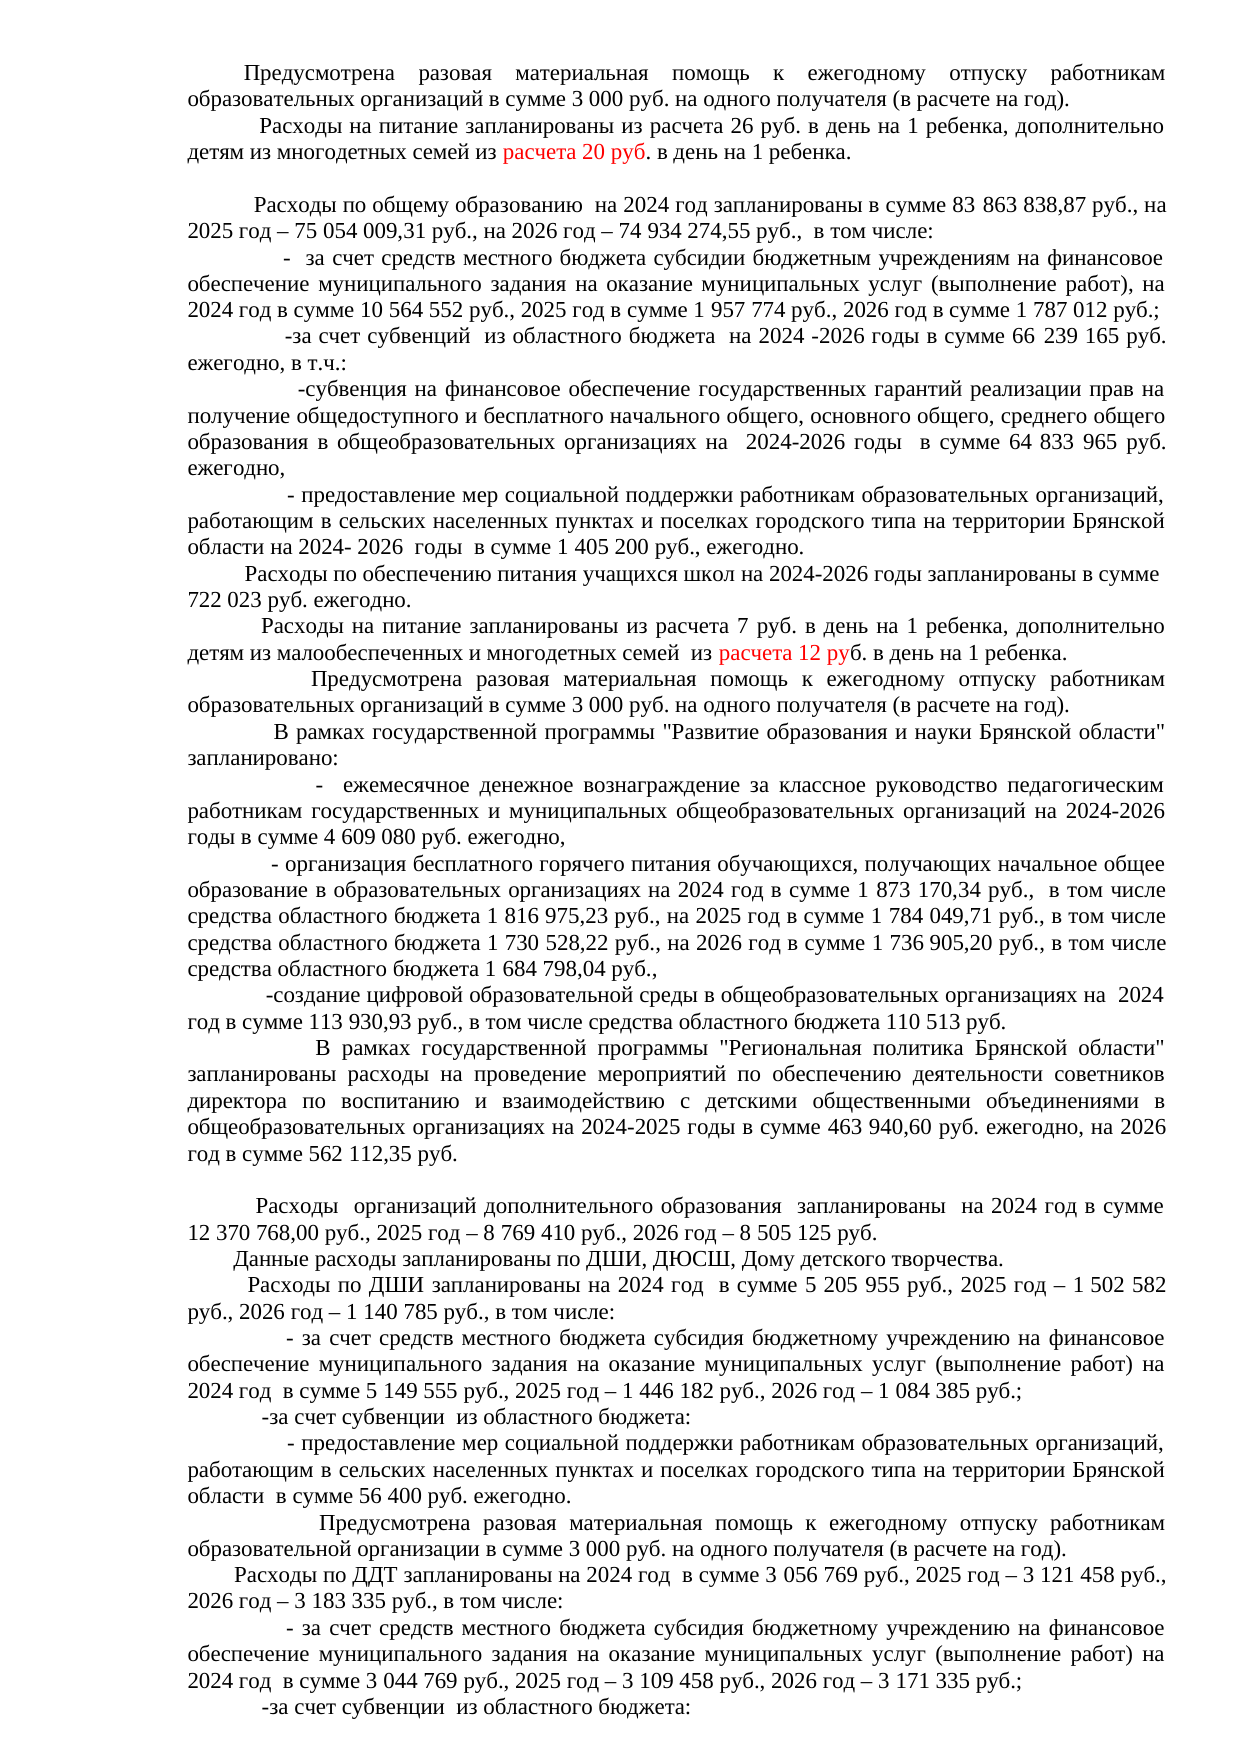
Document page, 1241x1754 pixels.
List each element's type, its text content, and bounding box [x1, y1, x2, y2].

text - за счет средств местного бюджета субсидия бюджетному учреждению на финансовое обеспечение муниципального задания на оказание муниципальных услуг (выполнение работ) на 2024 год в сумме 3 044 769 руб., 2025 год – 3 109 458 руб., 2026 год – 3 171 335 руб.; [187, 1614, 1167, 1693]
text - предоставление мер социальной поддержки работникам образовательных организаций, работающим в сельских населенных пунктах и поселках городского типа на территории Брянской области на 2024- 2026 годы в сумме 1 405 200 руб., ежегодно. [187, 481, 1167, 560]
text Расходы на питание запланированы из расчета 26 руб. в день на 1 ребенка, дополнительно детям из многодетных семей из расчета 20 руб. в день на 1 ребенка. [187, 112, 1167, 164]
text -за счет субвенции из областного бюджета: [187, 1403, 1167, 1429]
text -создание цифровой образовательной среды в общеобразовательных организациях на 2024 год в сумме 113 930,93 руб., в том числе средства областного бюджета 110 513 руб. [187, 981, 1167, 1034]
text Расходы по общему образованию на 2024 год запланированы в сумме 83 863 838,87 руб., на 2025 год – 75 054 009,31 руб., на 2026 год – 74 934 274,55 руб., в том числе: [187, 191, 1167, 243]
text - предоставление мер социальной поддержки работникам образовательных организаций, работающим в сельских населенных пунктах и поселках городского типа на территории Брянской области в сумме 56 400 руб. ежегодно. [187, 1429, 1167, 1508]
text -субвенция на финансовое обеспечение государственных гарантий реализации прав на получение общедоступного и бесплатного начального общего, основного общего, среднего общего образования в общеобразовательных организациях на 2024-2026 годы в сумме 64 833 965 руб. ежегодно, [187, 375, 1167, 481]
text Расходы по ДШИ запланированы на 2024 год в сумме 5 205 955 руб., 2025 год – 1 502 582 руб., 2026 год – 1 140 785 руб., в том числе: [187, 1271, 1167, 1324]
text -за счет субвенции из областного бюджета: [187, 1693, 1167, 1719]
text Расходы организаций дополнительного образования запланированы на 2024 год в сумме 12 370 768,00 руб., 2025 год – 8 769 410 руб., 2026 год – 8 505 125 руб. [187, 1192, 1167, 1245]
text - ежемесячное денежное вознаграждение за классное руководство педагогическим работникам государственных и муниципальных общеобразовательных организаций на 2024-2026 годы в сумме 4 609 080 руб. ежегодно, [187, 771, 1167, 850]
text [187, 1508, 1167, 1561]
text Расходы по ДДТ запланированы на 2024 год в сумме 3 056 769 руб., 2025 год – 3 121 458 руб., 2026 год – 3 183 335 руб., в том числе: [187, 1561, 1167, 1614]
text - организация бесплатного горячего питания обучающихся, получающих начальное общее образование в образовательных организациях на 2024 год в сумме 1 873 170,34 руб., в том числе средства областного бюджета 1 816 975,23 руб., на 2025 год в сумме 1 784 049,71 руб., в том числе средства областного бюджета 1 730 528,22 руб., на 2026 год в сумме 1 736 905,20 руб., в том числе средства областного бюджета 1 684 798,04 руб., [187, 850, 1167, 981]
text - за счет средств местного бюджета субсидия бюджетному учреждению на финансовое обеспечение муниципального задания на оказание муниципальных услуг (выполнение работ) на 2024 год в сумме 5 149 555 руб., 2025 год – 1 446 182 руб., 2026 год – 1 084 385 руб.; [187, 1324, 1167, 1403]
text Данные расходы запланированы по ДШИ, ДЮСШ, Дому детского творчества. [187, 1245, 1167, 1271]
text - за счет средств местного бюджета субсидии бюджетным учреждениям на финансовое обеспечение муниципального задания на оказание муниципальных услуг (выполнение работ), на 2024 год в сумме 10 564 552 руб., 2025 год в сумме 1 957 774 руб., 2026 год в сумме 1 787 012 руб.; [187, 243, 1167, 323]
text В рамках государственной программы "Региональная политика Брянской области" запланированы расходы на проведение мероприятий по обеспечению деятельности советников директора по воспитанию и взаимодействию с детскими общественными объединениями в общеобразовательных организациях на 2024-2025 годы в сумме 463 940,60 руб. ежегодно, на 2026 год в сумме 562 112,35 руб. [187, 1034, 1167, 1166]
text Предусмотрена разовая материальная помощь к ежегодному отпуску работникам образовательных организаций в сумме 3 000 руб. на одного получателя (в расчете на год). [187, 665, 1167, 718]
text -за счет субвенций из областного бюджета на 2024 -2026 годы в сумме 66 239 165 руб. ежегодно, в т.ч.: [187, 323, 1167, 375]
text Расходы на питание запланированы из расчета 7 руб. в день на 1 ребенка, дополнительно детям из малообеспеченных и многодетных семей из расчета 12 руб. в день на 1 ребенка. [187, 612, 1167, 665]
text Предусмотрена разовая материальная помощь к ежегодному отпуску работникам образовательных организаций в сумме 3 000 руб. на одного получателя (в расчете на год). [187, 59, 1167, 112]
text В рамках государственной программы "Развитие образования и науки Брянской области" запланировано: [187, 718, 1167, 771]
text Расходы по обеспечению питания учащихся школ на 2024-2026 годы запланированы в сумме 722 023 руб. ежегодно. [187, 560, 1167, 612]
